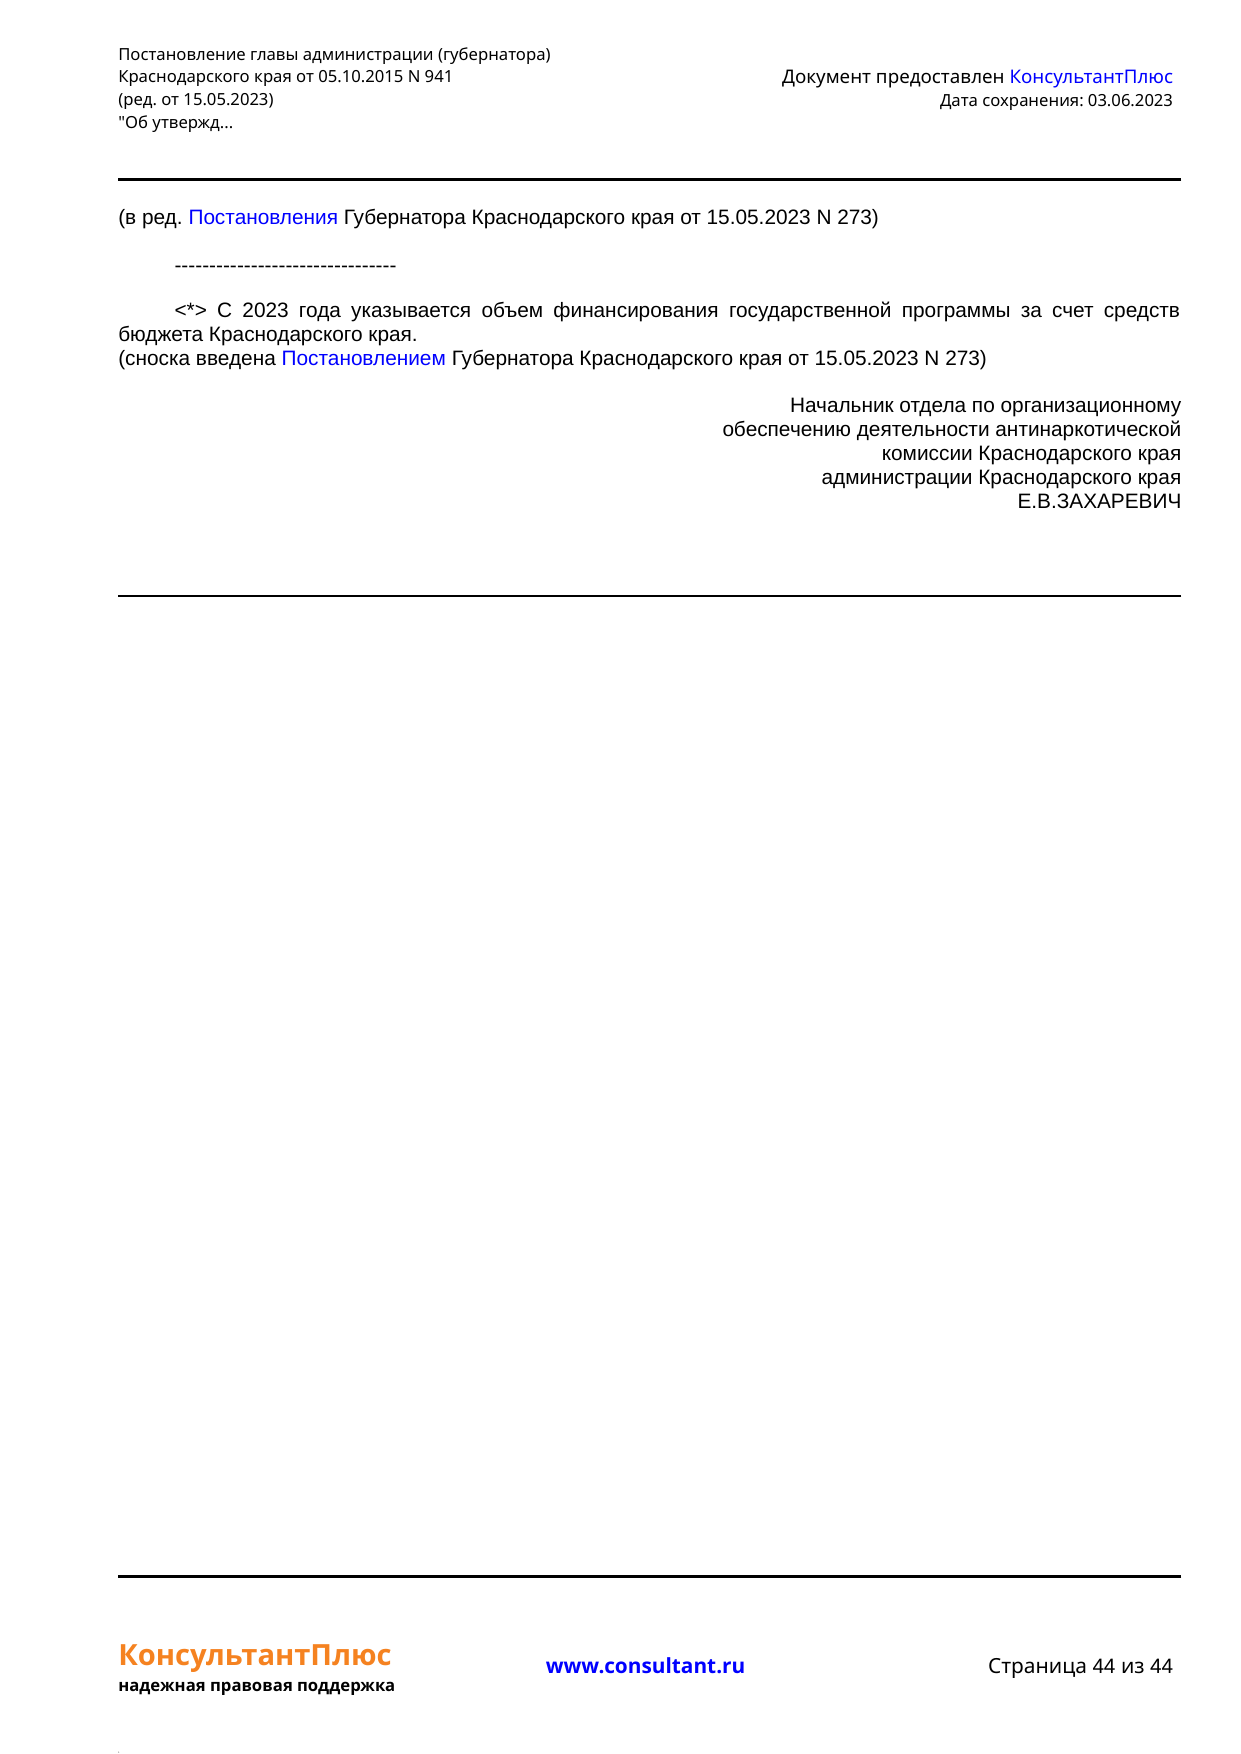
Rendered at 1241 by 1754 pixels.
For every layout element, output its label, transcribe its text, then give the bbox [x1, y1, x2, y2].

text администрации Краснодарского края [118, 465, 1181, 489]
text <*> С 2023 года указывается объем финансирования государственной программы за счет средств бюджета Краснодарского края. [118, 297, 1181, 345]
text (в ред. Постановления Губернатора Краснодарского края от 15.05.2023 N 273) [118, 205, 1181, 229]
text -------------------------------- [118, 253, 1181, 277]
text Е.В.ЗАХАРЕВИЧ [118, 489, 1181, 513]
text комиссии Краснодарского края [118, 441, 1181, 465]
text (сноска введена Постановлением Губернатора Краснодарского края от 15.05.2023 N 273) [118, 345, 1181, 369]
text Начальник отдела по организационному [118, 393, 1181, 417]
text обеспечению деятельности антинаркотической [118, 417, 1181, 441]
